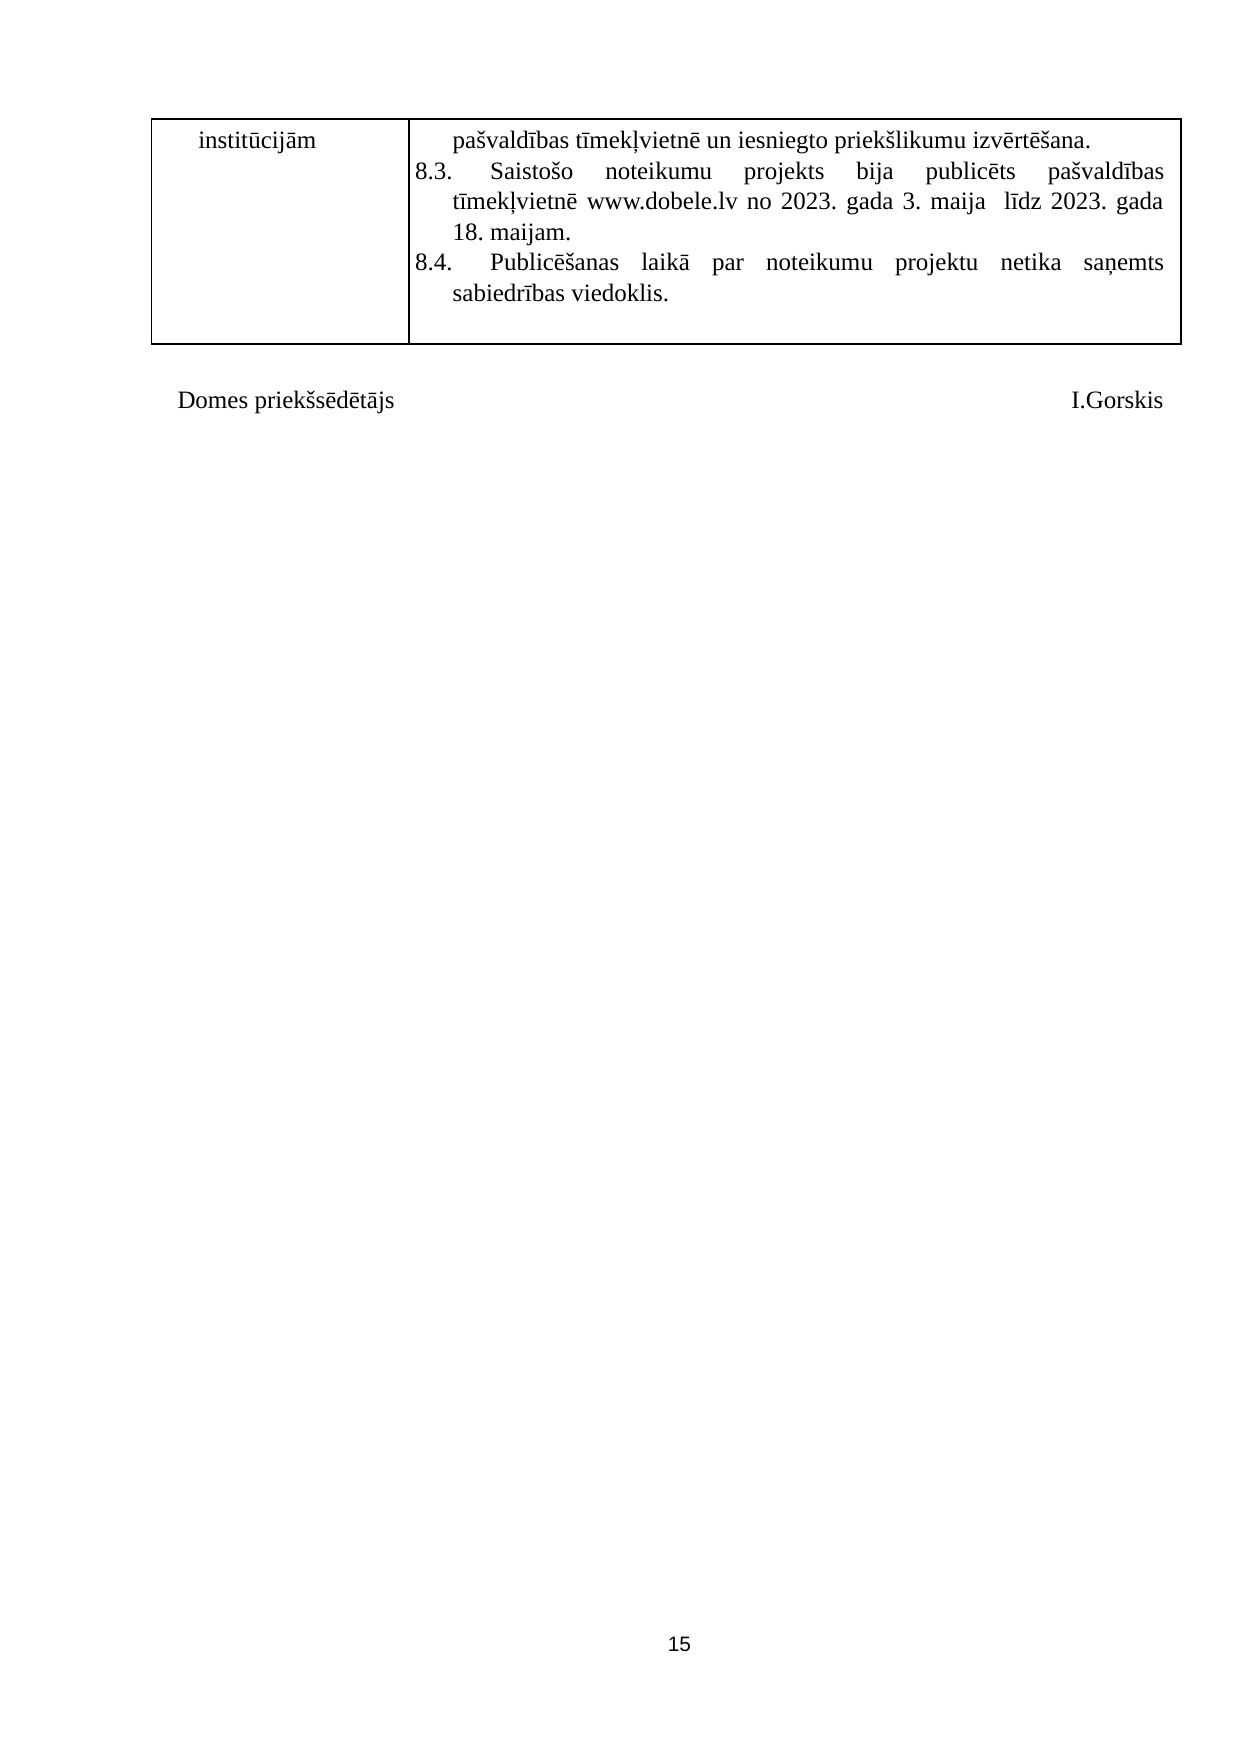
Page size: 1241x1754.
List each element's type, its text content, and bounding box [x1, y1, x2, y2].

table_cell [410, 120, 1180, 343]
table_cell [152, 120, 408, 343]
text Domes priekšsēdētājs I.Gorskis [177, 386, 1240, 414]
